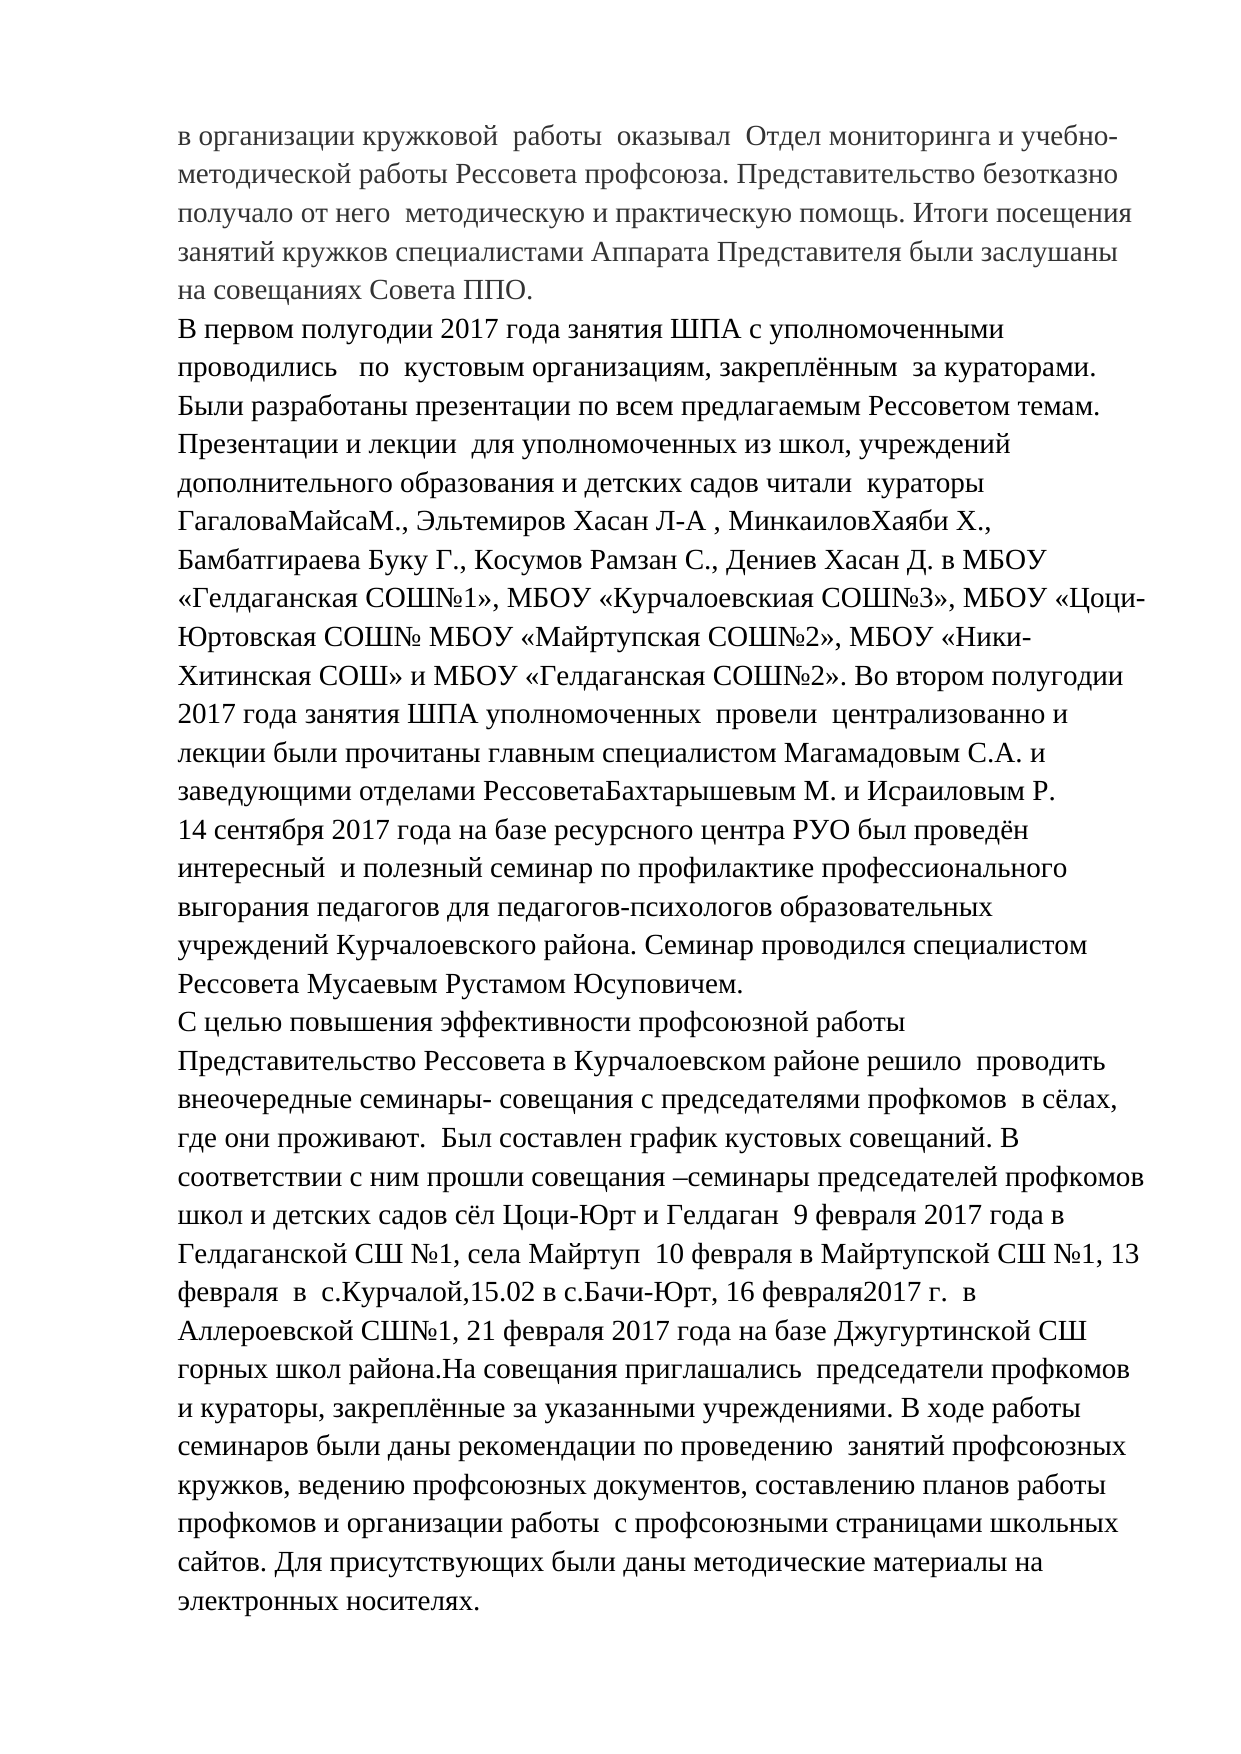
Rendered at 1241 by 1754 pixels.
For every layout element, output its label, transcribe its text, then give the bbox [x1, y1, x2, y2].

text С целью повышения эффективности профсоюзной работы Представительство Рессовета в Курчалоевском районе решило проводить внеочередные семинары- совещания с председателями профкомов в сёлах, где они проживают. Был составлен график кустовых совещаний. В соответствии с ним прошли совещания –семинары председателей профкомов школ и детских садов сёл Цоци-Юрт и Гелдаган 9 февраля 2017 года в Гелдаганской СШ №1, села Майртуп 10 февраля в Майртупской СШ №1, 13 февраля в с.Курчалой,15.02 в с.Бачи-Юрт, 16 февраля2017 г. в Аллероевской СШ№1, 21 февраля 2017 года на базе Джугуртинской СШ горных школ района.На совещания приглашались председатели профкомов и кураторы, закреплённые за указанными учреждениями. В ходе работы семинаров были даны рекомендации по проведению занятий профсоюзных кружков, ведению профсоюзных документов, составлению планов работы профкомов и организации работы с профсоюзными страницами школьных сайтов. Для присутствующих были даны методические материалы на электронных носителях. [177, 1004, 1152, 1616]
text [177, 118, 1152, 306]
text В первом полугодии 2017 года занятия ШПА с уполномоченными проводились по кустовым организациям, закреплённым за кураторами. Были разработаны презентации по всем предлагаемым Рессоветом темам. Презентации и лекции для уполномоченных из школ, учреждений дополнительного образования и детских садов читали кураторы ГагаловаМайсаМ., Эльтемиров Хасан Л-А , МинкаиловХаяби Х., Бамбатгираева Буку Г., Косумов Рамзан С., Дениев Хасан Д. в МБОУ «Гелдаганская СОШ№1», МБОУ «Курчалоевскиая СОШ№3», МБОУ «Цоци-Юртовская СОШ№ МБОУ «Майртупская СОШ№2», МБОУ «Ники-Хитинская СОШ» и МБОУ «Гелдаганская СОШ№2». Во втором полугодии 2017 года занятия ШПА уполномоченных провели централизованно и лекции были прочитаны главным специалистом Магамадовым С.А. и заведующими отделами РессоветаБахтарышевым М. и Исраиловым Р. 14 сентября 2017 года на базе ресурсного центра РУО был проведён интересный и полезный семинар по профилактике профессионального выгорания педагогов для педагогов-психологов образовательных учреждений Курчалоевского района. Семинар проводился специалистом Рессовета Мусаевым Рустамом Юсуповичем. [177, 311, 1152, 999]
